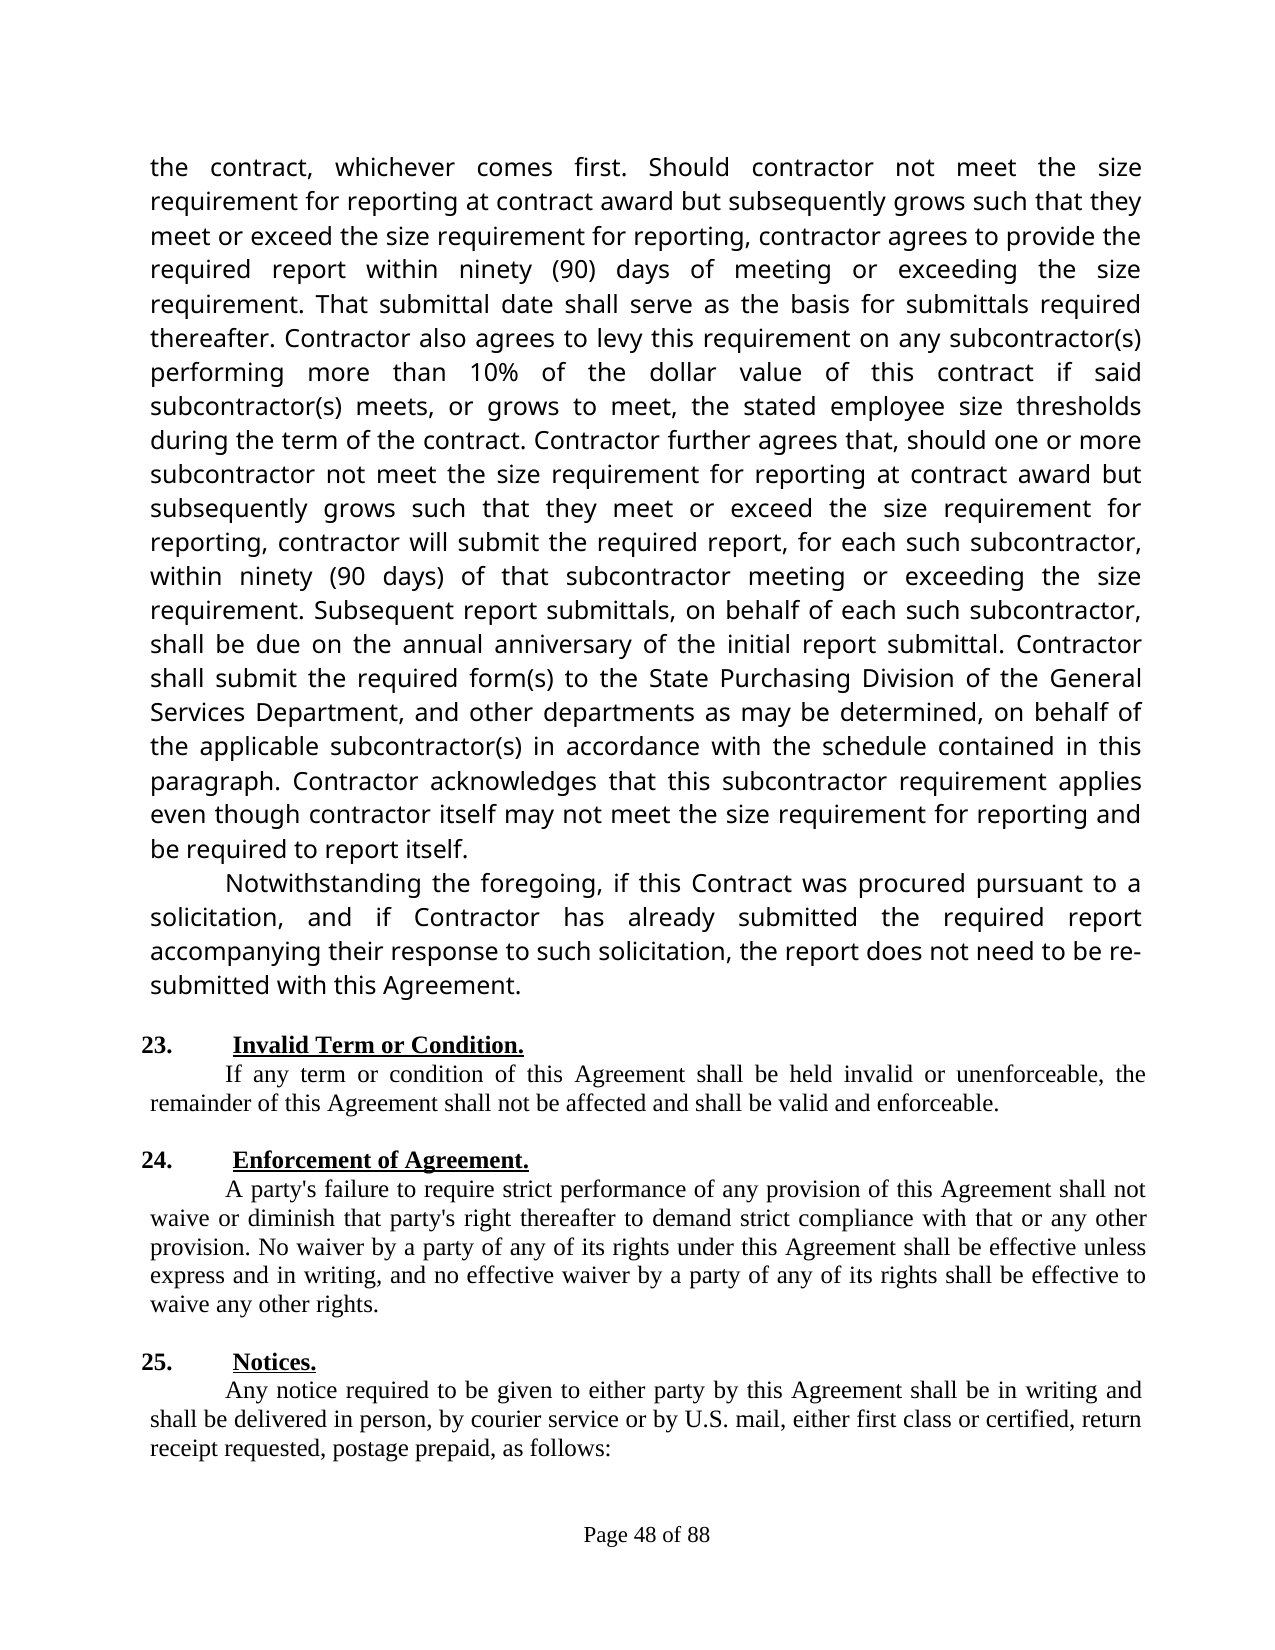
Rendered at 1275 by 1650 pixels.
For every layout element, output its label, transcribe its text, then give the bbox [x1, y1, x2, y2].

text A party's failure to require strict performance of any provision of this Agreement shall not waive or diminish that party's right thereafter to demand strict compliance with that or any other provision. No waiver by a party of any of its rights under this Agreement shall be effective unless express and in writing, and no effective waiver by a party of any of its rights shall be effective to waive any other rights. [150, 1174, 1148, 1318]
text If any term or condition of this Agreement shall be held invalid or unenforceable, the remainder of this Agreement shall not be affected and shall be valid and enforceable. [150, 1059, 1148, 1117]
text Notwithstanding the foregoing, if this Contract was procured pursuant to a solicitation, and if Contractor has already submitted the required report accompanying their response to such solicitation, the report does not need to be re-submitted with this Agreement. [150, 865, 1143, 1002]
list Notices. [172, 1347, 1143, 1375]
list Invalid Term or Condition. [172, 1030, 1143, 1059]
text Any notice required to be given to either party by this Agreement shall be in writing and shall be delivered in person, by courier service or by U.S. mail, either first class or certified, return receipt requested, postage prepaid, as follows: [150, 1375, 1143, 1462]
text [150, 150, 1143, 865]
list Enforcement of Agreement. [172, 1145, 1143, 1174]
